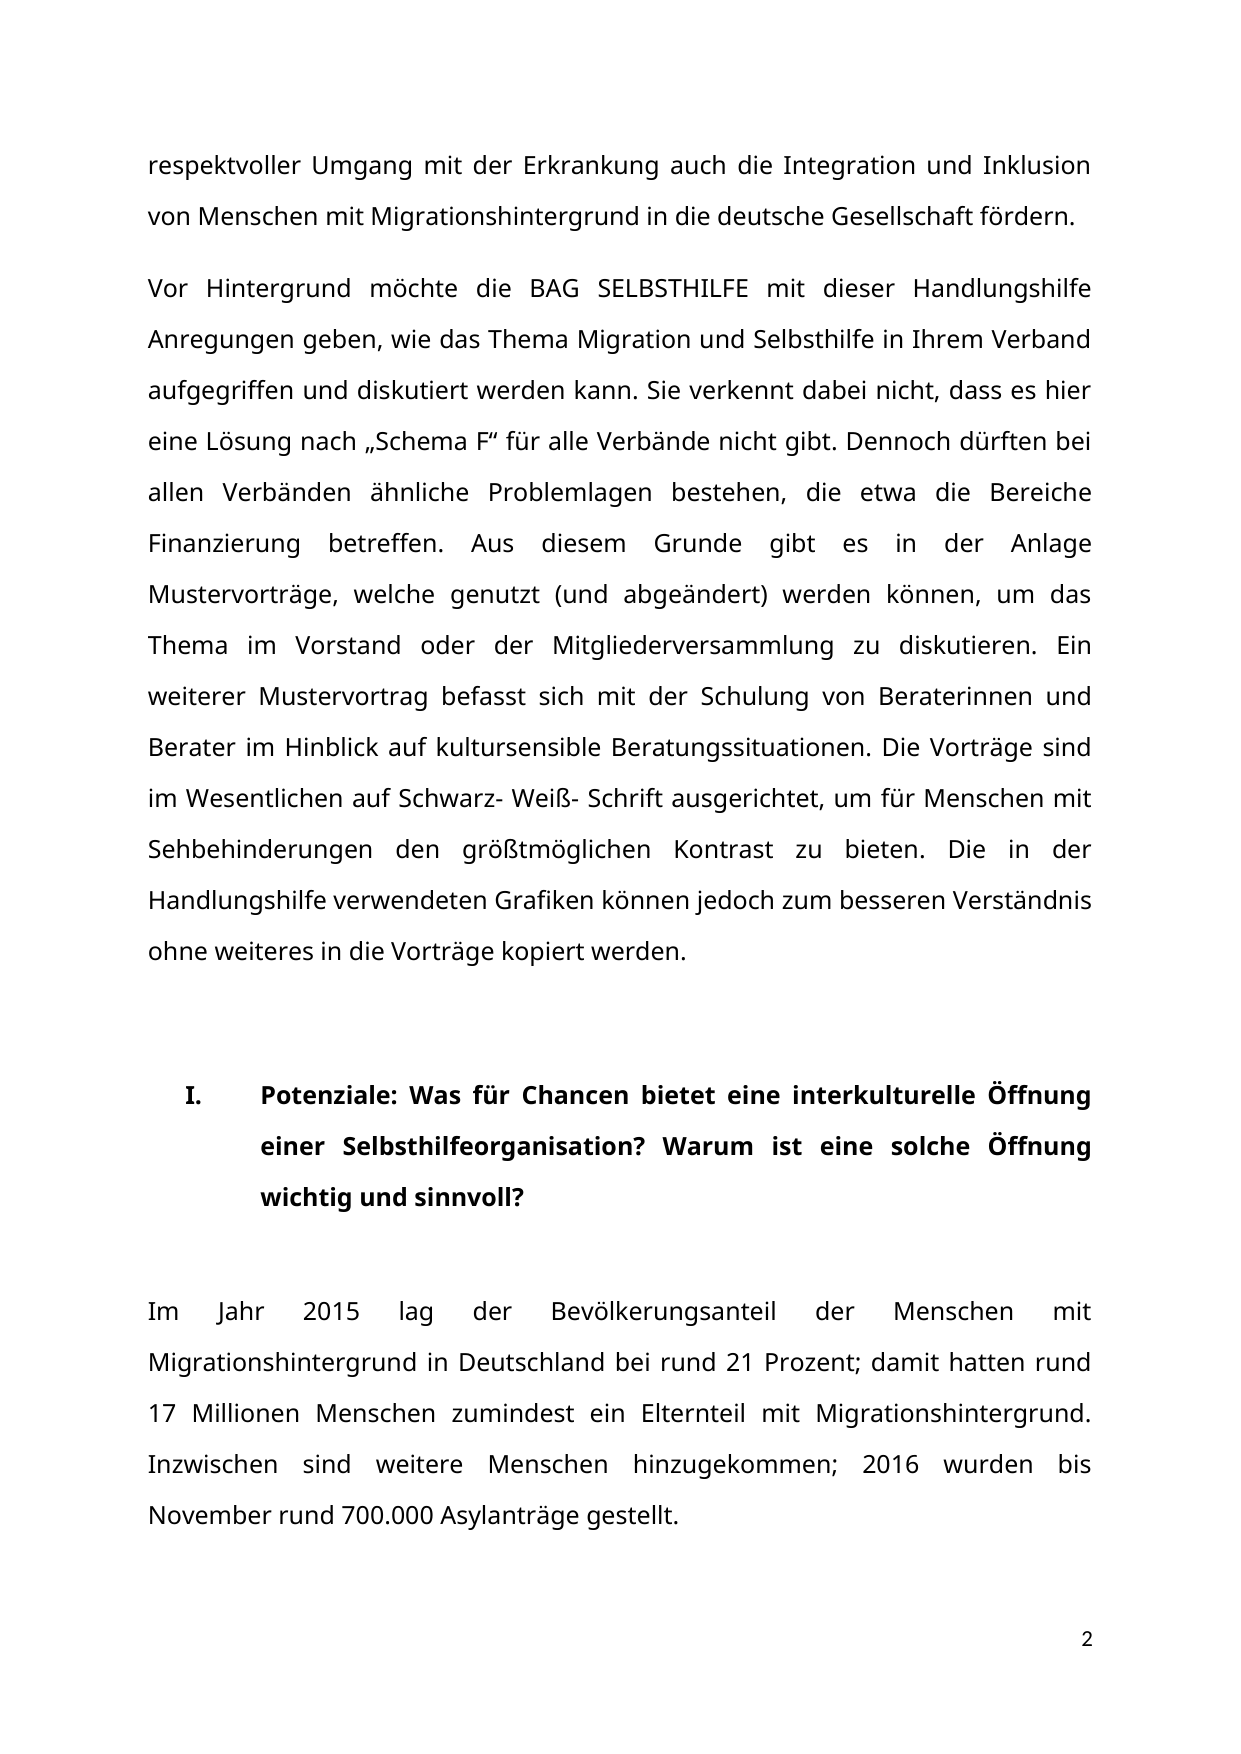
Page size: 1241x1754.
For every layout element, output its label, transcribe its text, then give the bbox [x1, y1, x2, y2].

text Im Jahr 2015 lag der Bevölkerungsanteil der Menschen mit Migrationshintergrund in Deutschland bei rund 21 Prozent; damit hatten rund 17 Millionen Menschen zumindest ein Elternteil mit Migrationshintergrund. Inzwischen sind weitere Menschen hinzugekommen; 2016 wurden bis November rund 700.000 Asylanträge gestellt. [148, 1294, 1093, 1532]
text Vor Hintergrund möchte die BAG SELBSTHILFE mit dieser Handlungshilfe Anregungen geben, wie das Thema Migration und Selbsthilfe in Ihrem Verband aufgegriffen und diskutiert werden kann. Sie verkennt dabei nicht, dass es hier eine Lösung nach „Schema F“ für alle Verbände nicht gibt. Dennoch dürften bei allen Verbänden ähnliche Problemlagen bestehen, die etwa die Bereiche Finanzierung betreffen. Aus diesem Grunde gibt es in der Anlage Mustervorträge, welche genutzt (und abgeändert) werden können, um das Thema im Vorstand oder der Mitgliederversammlung zu diskutieren. Ein weiterer Mustervortrag befasst sich mit der Schulung von Beraterinnen und Berater im Hinblick auf kultursensible Beratungssituationen. Die Vorträge sind im Wesentlichen auf Schwarz- Weiß- Schrift ausgerichtet, um für Menschen mit Sehbehinderungen den größtmöglichen Kontrast zu bieten. Die in der Handlungshilfe verwendeten Grafiken können jedoch zum besseren Verständnis ohne weiteres in die Vorträge kopiert werden. [148, 271, 1093, 968]
list Potenziale: Was für Chancen bietet eine interkulturelle Öffnung einer Selbsthilfeorganisation? Warum ist eine solche Öffnung wichtig und sinnvoll? [185, 1078, 1093, 1214]
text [148, 148, 1093, 233]
